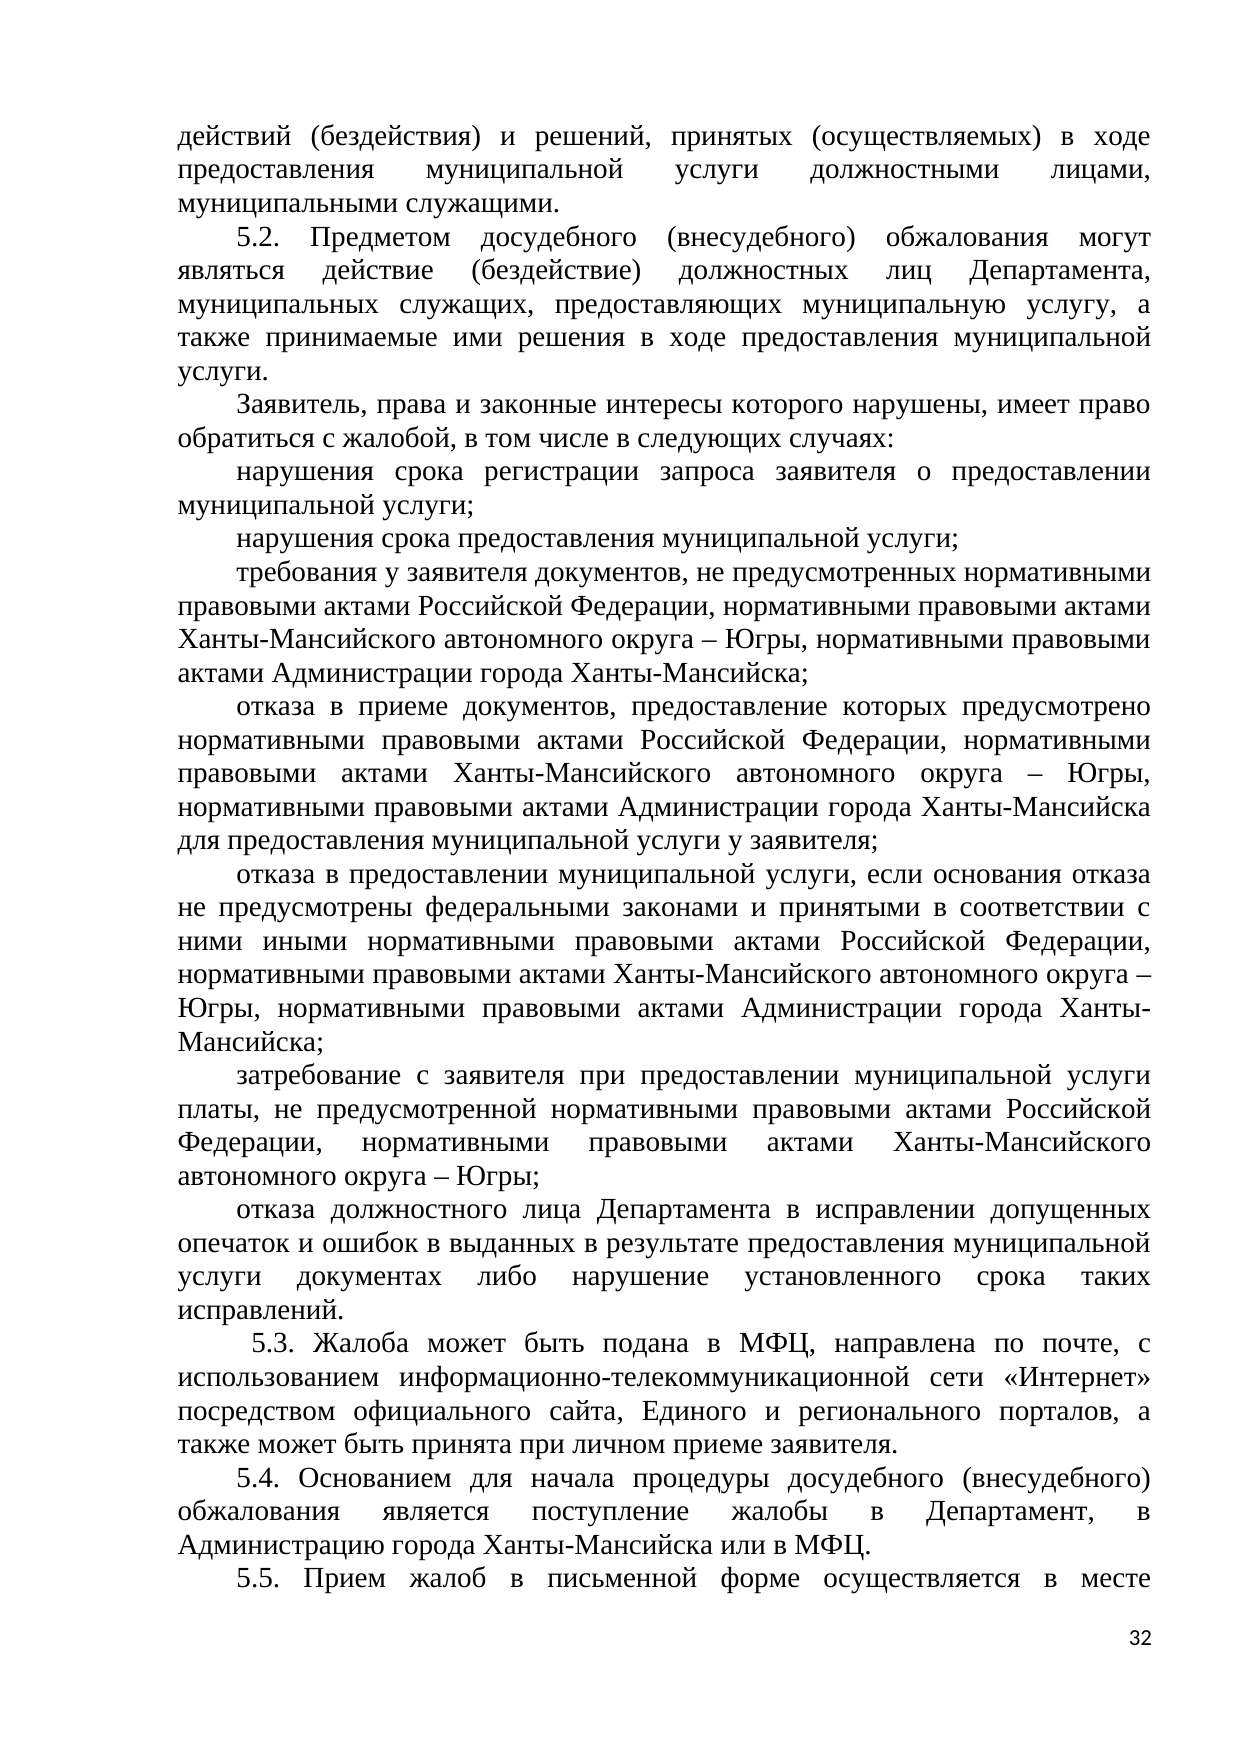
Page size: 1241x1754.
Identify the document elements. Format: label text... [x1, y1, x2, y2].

text отказа должностного лица Департамента в исправлении допущенных опечаток и ошибок в выданных в результате предоставления муниципальной услуги документах либо нарушение установленного срока таких исправлений. [177, 1191, 1152, 1326]
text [177, 118, 1152, 219]
text 5.4. Основанием для начала процедуры досудебного (внесудебного) обжалования является поступление жалобы в Департамент, в Администрацию города Ханты-Мансийска или в МФЦ. [177, 1460, 1152, 1560]
text нарушения срока регистрации запроса заявителя о предоставлении муниципальной услуги; [177, 453, 1152, 521]
text 5.2. Предметом досудебного (внесудебного) обжалования могут являться действие (бездействие) должностных лиц Департамента, муниципальных служащих, предоставляющих муниципальную услугу, а также принимаемые ими решения в ходе предоставления муниципальной услуги. [177, 219, 1152, 386]
text 5.3. Жалоба может быть подана в МФЦ, направлена по почте, с использованием информационно-телекоммуникационной сети «Интернет» посредством официального сайта, Единого и регионального порталов, а также может быть принята при личном приеме заявителя. [177, 1326, 1152, 1460]
text Заявитель, права и законные интересы которого нарушены, имеет право обратиться с жалобой, в том числе в следующих случаях: [177, 386, 1152, 453]
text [177, 1560, 1152, 1594]
text нарушения срока предоставления муниципальной услуги; [177, 521, 1152, 554]
text требования у заявителя документов, не предусмотренных нормативными правовыми актами Российской Федерации, нормативными правовыми актами Ханты-Мансийского автономного округа – Югры, нормативными правовыми актами Администрации города Ханты-Мансийска; [177, 554, 1152, 688]
text отказа в предоставлении муниципальной услуги, если основания отказа не предусмотрены федеральными законами и принятыми в соответствии с ними иными нормативными правовыми актами Российской Федерации, нормативными правовыми актами Ханты-Мансийского автономного округа – Югры, нормативными правовыми актами Администрации города Ханты-Мансийска; [177, 856, 1152, 1057]
text отказа в приеме документов, предоставление которых предусмотрено нормативными правовыми актами Российской Федерации, нормативными правовыми актами Ханты-Мансийского автономного округа – Югры, нормативными правовыми актами Администрации города Ханты-Мансийска для предоставления муниципальной услуги у заявителя; [177, 688, 1152, 856]
text затребование с заявителя при предоставлении муниципальной услуги платы, не предусмотренной нормативными правовыми актами Российской Федерации, нормативными правовыми актами Ханты-Мансийского автономного округа – Югры; [177, 1057, 1152, 1191]
